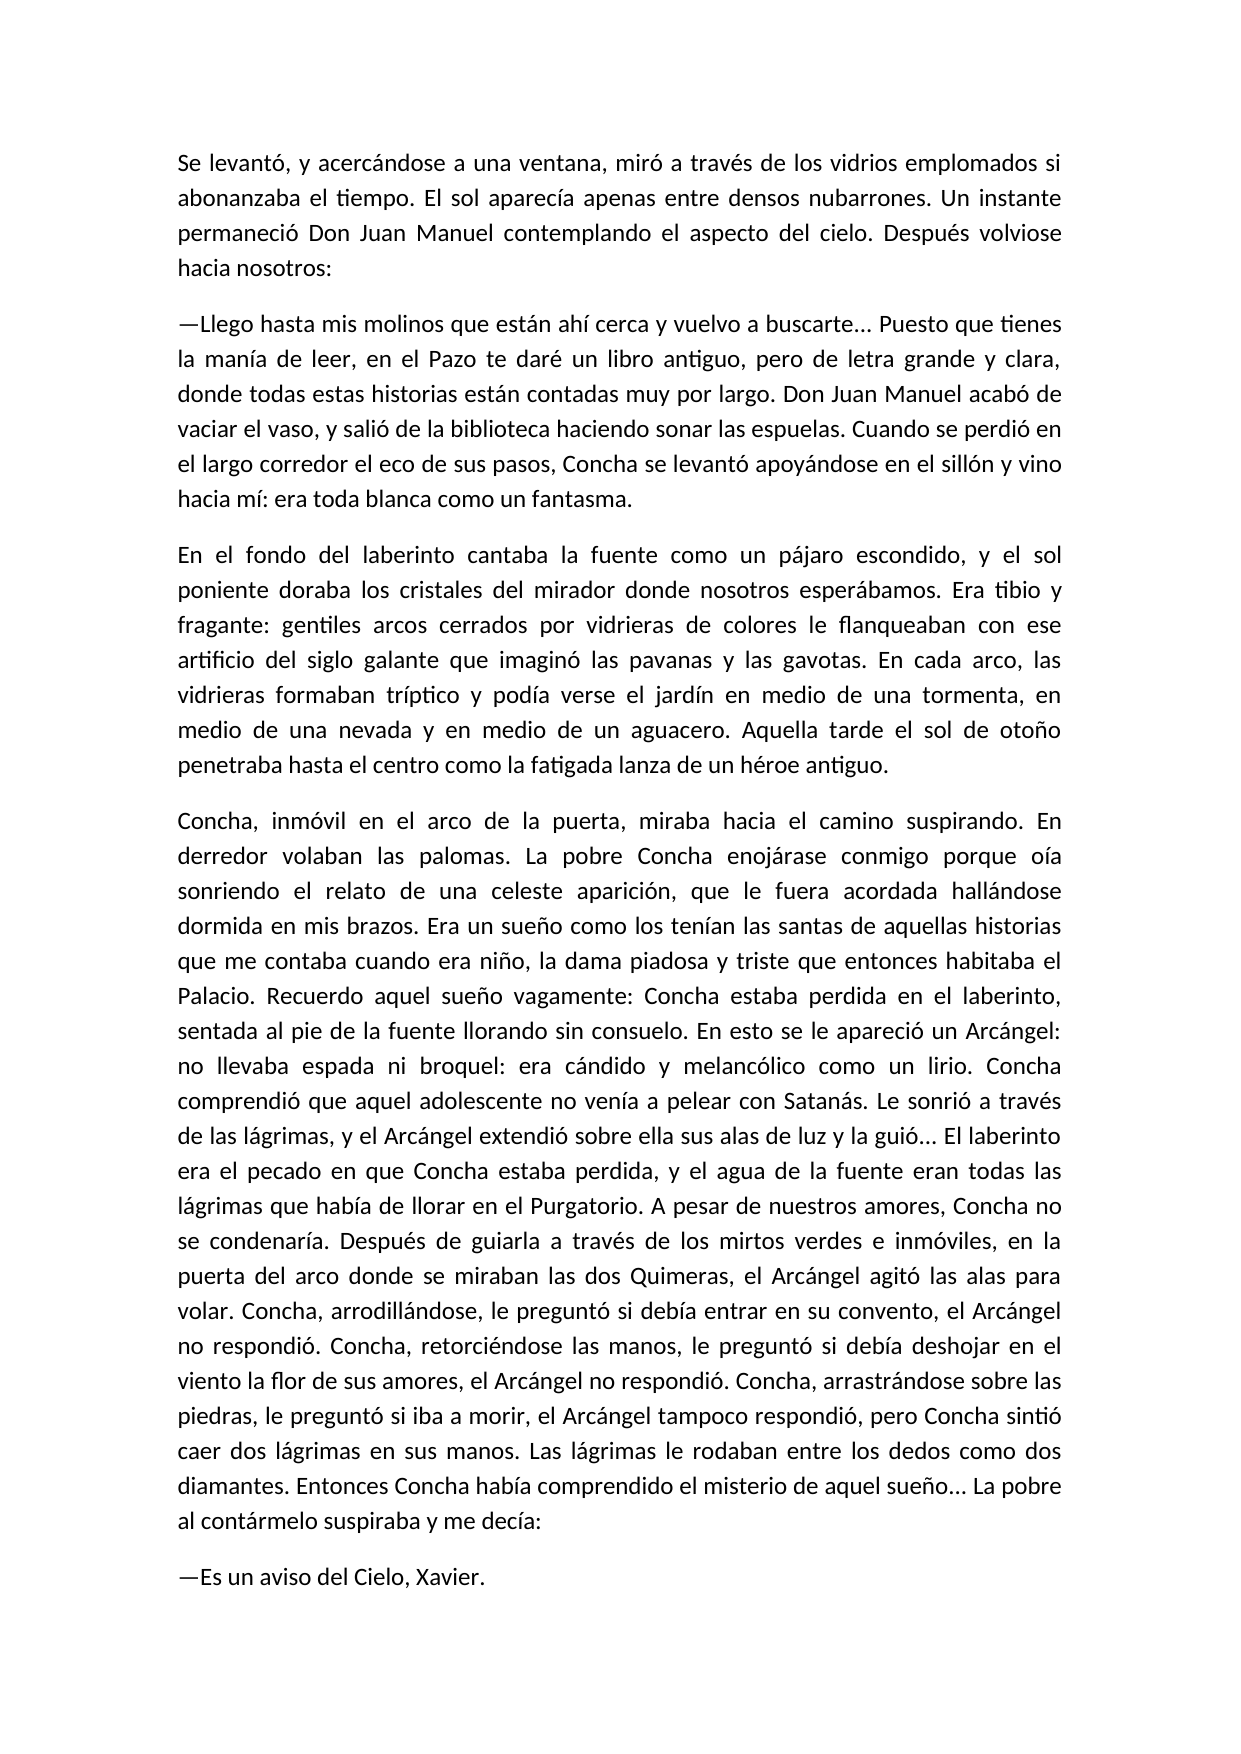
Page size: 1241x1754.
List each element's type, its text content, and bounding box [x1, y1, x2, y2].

text —Llego hasta mis molinos que están ahí cerca y vuelvo a buscarte... Puesto que tienes la manía de leer, en el Pazo te daré un libro antiguo, pero de letra grande y clara, donde todas estas historias están contadas muy por largo. Don Juan Manuel acabó de vaciar el vaso, y salió de la biblioteca haciendo sonar las espuelas. Cuando se perdió en el largo corredor el eco de sus pasos, Concha se levantó apoyándose en el sillón y vino hacia mí: era toda blanca como un fantasma. [177, 308, 1063, 514]
text Se levantó, y acercándose a una ventana, miró a través de los vidrios emplomados si abonanzaba el tiempo. El sol aparecía apenas entre densos nubarrones. Un instante permaneció Don Juan Manuel contemplando el aspecto del cielo. Después volviose hacia nosotros: [177, 148, 1063, 283]
text Concha, inmóvil en el arco de la puerta, miraba hacia el camino suspirando. En derredor volaban las palomas. La pobre Concha enojárase conmigo porque oía sonriendo el relato de una celeste aparición, que le fuera acordada hallándose dormida en mis brazos. Era un sueño como los tenían las santas de aquellas historias que me contaba cuando era niño, la dama piadosa y triste que entonces habitaba el Palacio. Recuerdo aquel sueño vagamente: Concha estaba perdida en el laberinto, sentada al pie de la fuente llorando sin consuelo. En esto se le apareció un Arcángel: no llevaba espada ni broquel: era cándido y melancólico como un lirio. Concha comprendió que aquel adolescente no venía a pelear con Satanás. Le sonrió a través de las lágrimas, y el Arcángel extendió sobre ella sus alas de luz y la guió... El laberinto era el pecado en que Concha estaba perdida, y el agua de la fuente eran todas las lágrimas que había de llorar en el Purgatorio. A pesar de nuestros amores, Concha no se condenaría. Después de guiarla a través de los mirtos verdes e inmóviles, en la puerta del arco donde se miraban las dos Quimeras, el Arcángel agitó las alas para volar. Concha, arrodillándose, le preguntó si debía entrar en su convento, el Arcángel no respondió. Concha, retorciéndose las manos, le preguntó si debía deshojar en el viento la flor de sus amores, el Arcángel no respondió. Concha, arrastrándose sobre las piedras, le preguntó si iba a morir, el Arcángel tampoco respondió, pero Concha sintió caer dos lágrimas en sus manos. Las lágrimas le rodaban entre los dedos como dos diamantes. Entonces Concha había comprendido el misterio de aquel sueño... La pobre al contármelo suspiraba y me decía: [177, 805, 1063, 1536]
text —Es un aviso del Cielo, Xavier. [177, 1561, 1063, 1591]
text En el fondo del laberinto cantaba la fuente como un pájaro escondido, y el sol poniente doraba los cristales del mirador donde nosotros esperábamos. Era tibio y fragante: gentiles arcos cerrados por vidrieras de colores le flanqueaban con ese artificio del siglo galante que imaginó las pavanas y las gavotas. En cada arco, las vidrieras formaban tríptico y podía verse el jardín en medio de una tormenta, en medio de una nevada y en medio de un aguacero. Aquella tarde el sol de otoño penetraba hasta el centro como la fatigada lanza de un héroe antiguo. [177, 539, 1063, 780]
